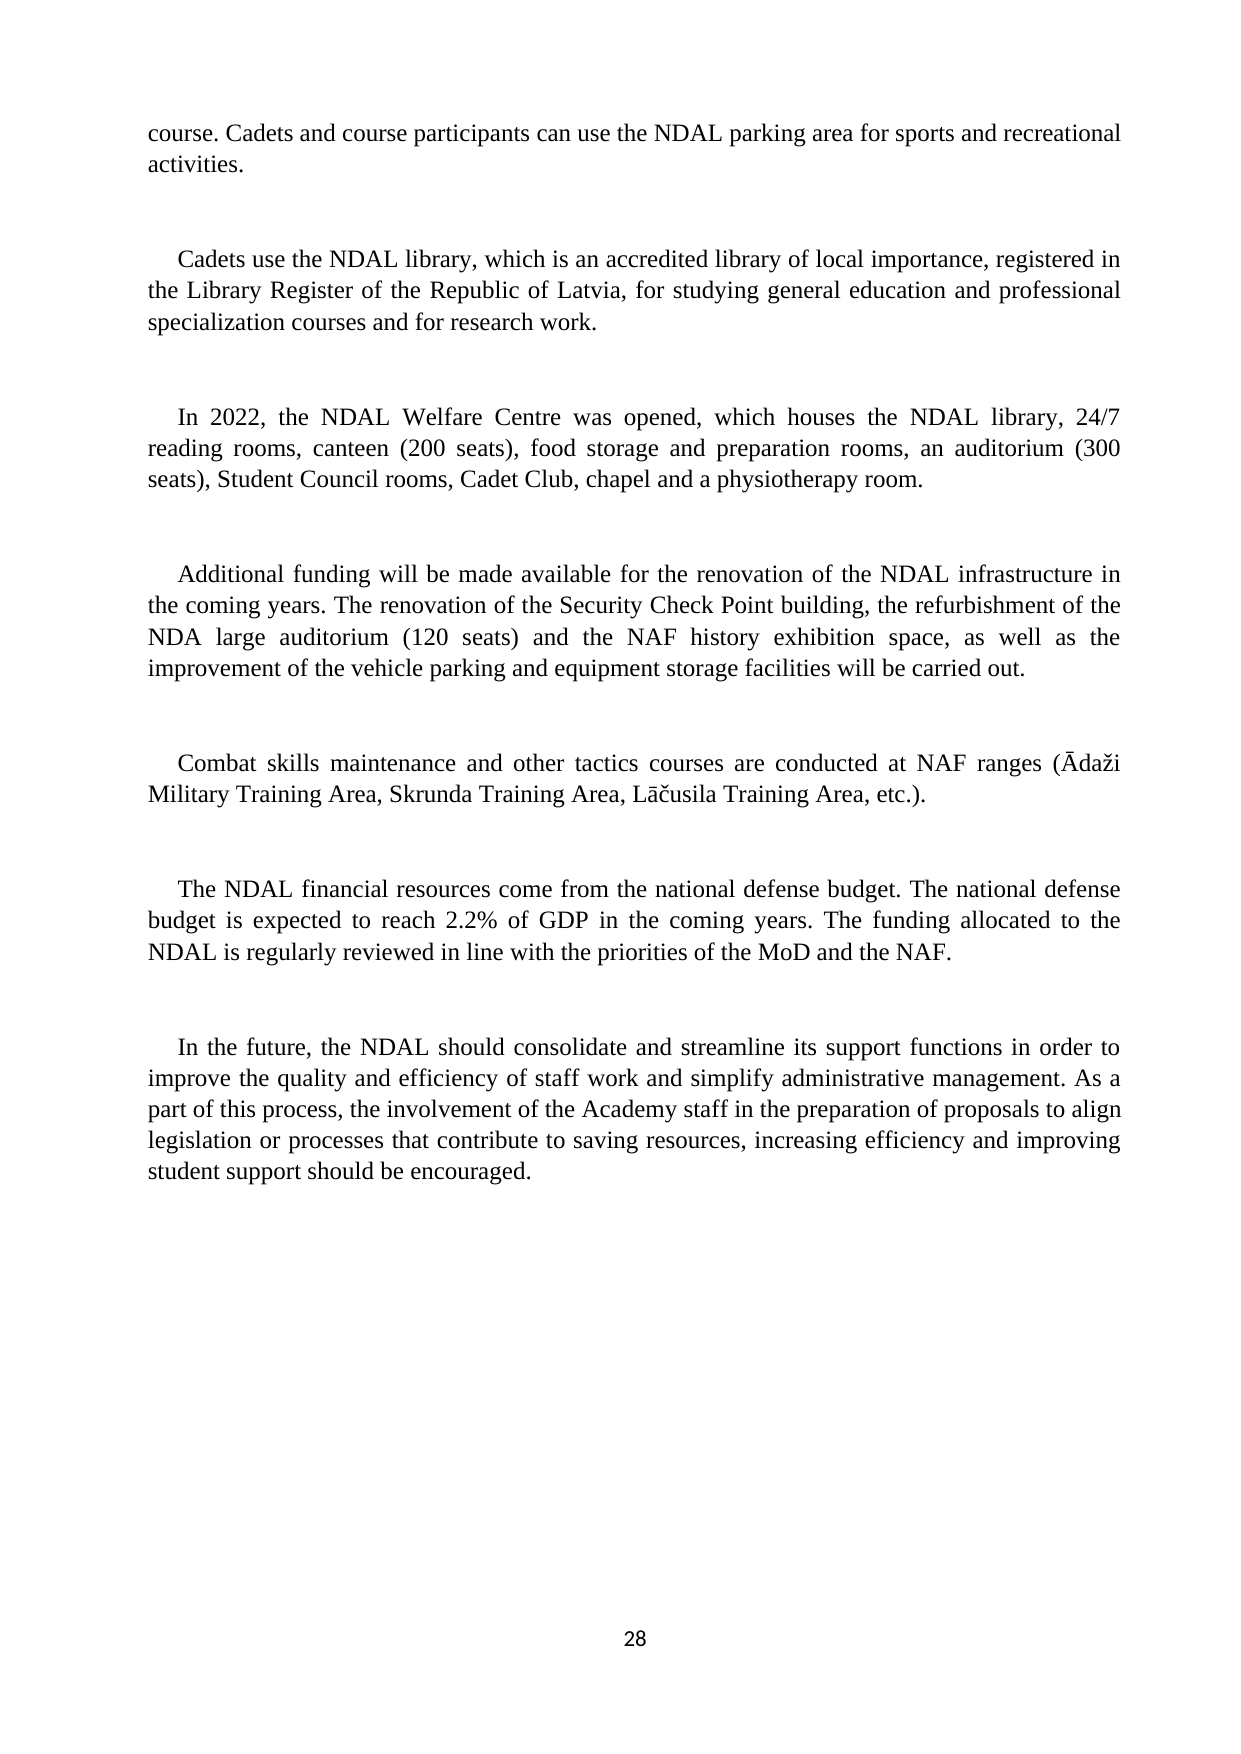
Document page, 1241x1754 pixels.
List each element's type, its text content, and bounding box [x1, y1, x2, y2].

text In the future, the NDAL should consolidate and streamline its support functions in order to improve the quality and efficiency of staff work and simplify administrative management. As a part of this process, the involvement of the Academy staff in the preparation of proposals to align legislation or processes that contribute to saving resources, increasing efficiency and improving student support should be encouraged. [148, 1032, 1122, 1185]
text Additional funding will be made available for the renovation of the NDAL infrastructure in the coming years. The renovation of the Security Check Point building, the refurbishment of the NDA large auditorium (120 seats) and the NAF history exhibition space, as well as the improvement of the vehicle parking and equipment storage facilities will be carried out. [148, 559, 1122, 681]
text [148, 118, 1122, 178]
text In 2022, the NDAL Welfare Centre was opened, which houses the NDAL library, 24/7 reading rooms, canteen (200 seats), food storage and preparation rooms, an auditorium (300 seats), Student Council rooms, Cadet Club, chapel and a physiotherapy room. [148, 402, 1122, 493]
text Combat skills maintenance and other tactics courses are conducted at NAF ranges (Ādaži Military Training Area, Skrunda Training Area, Lāčusila Training Area, etc.). [148, 748, 1122, 808]
text Cadets use the NDAL library, which is an accredited library of local importance, registered in the Library Register of the Republic of Latvia, for studying general education and professional specialization courses and for research work. [148, 244, 1122, 335]
text The NDAL financial resources come from the national defense budget. The national defense budget is expected to reach 2.2% of GDP in the coming years. The funding allocated to the NDAL is regularly reviewed in line with the priorities of the MoD and the NAF. [148, 874, 1122, 965]
